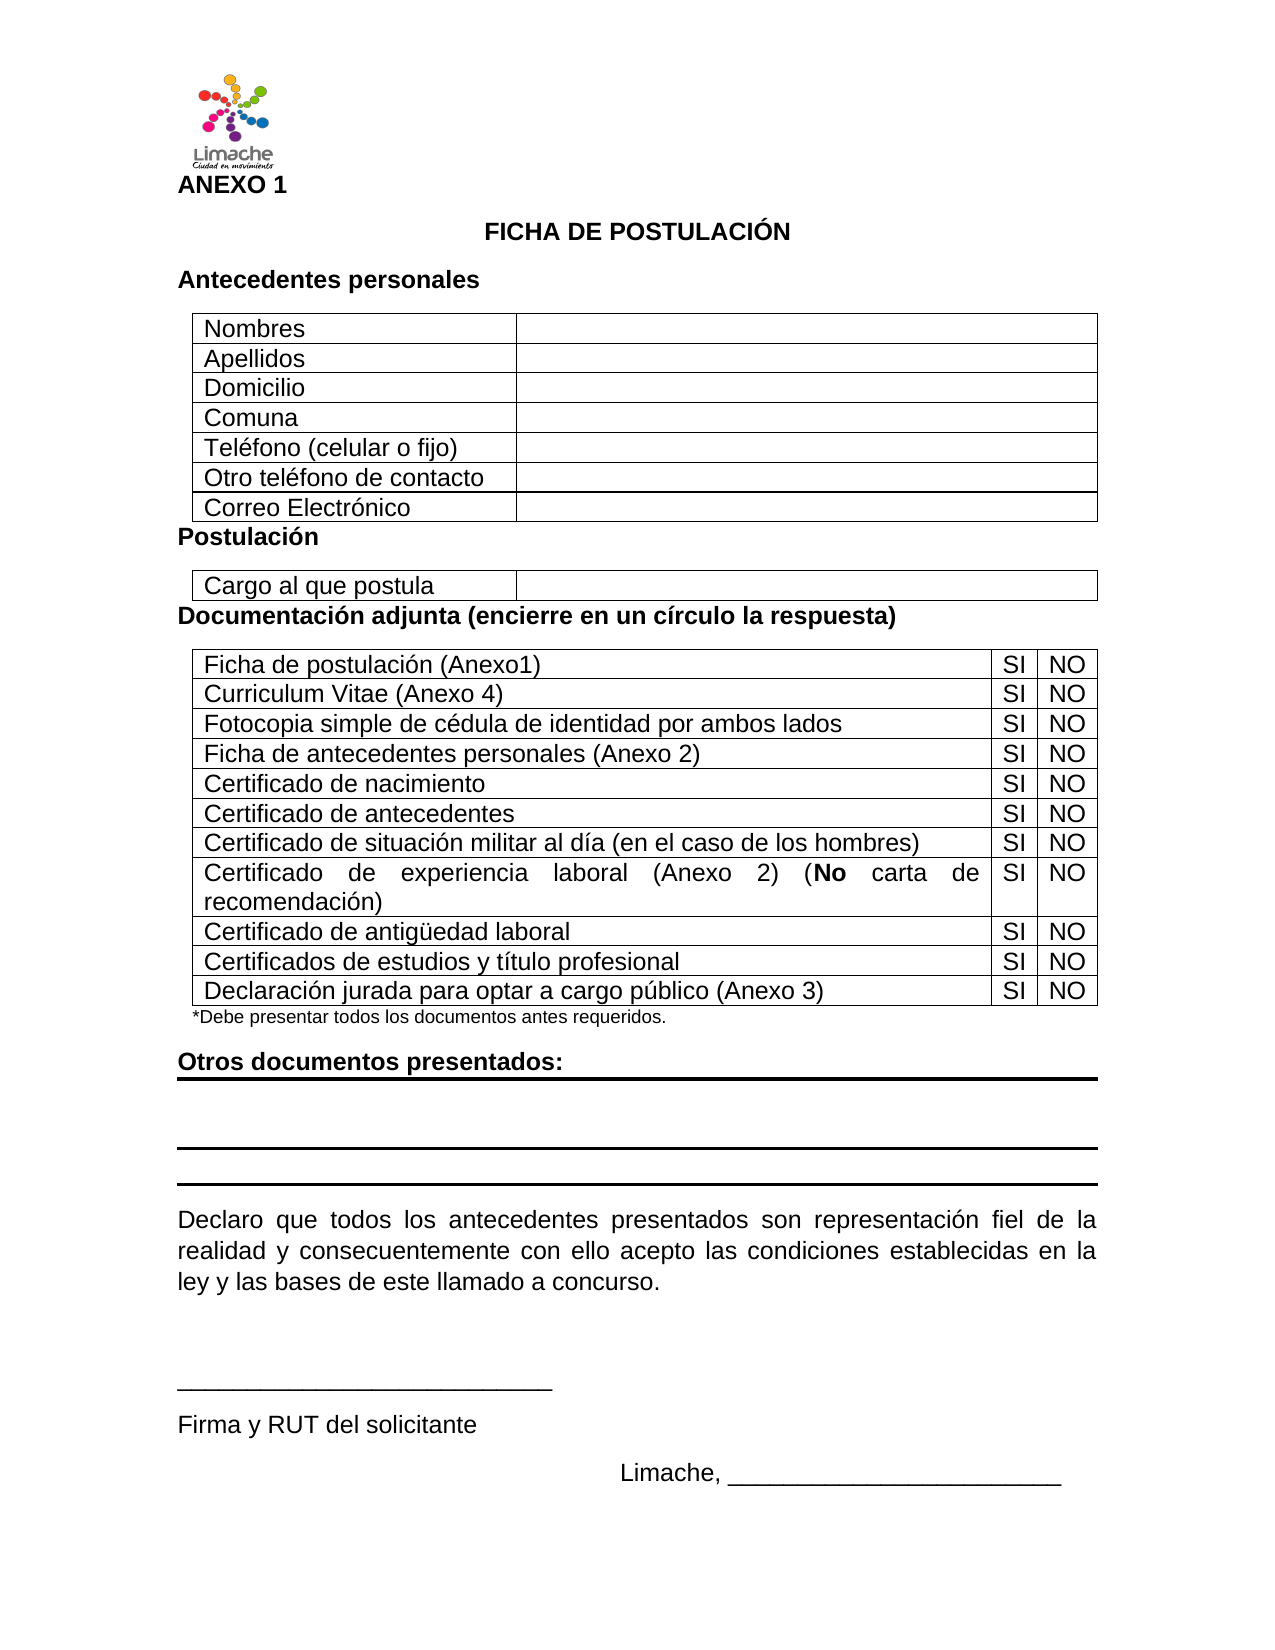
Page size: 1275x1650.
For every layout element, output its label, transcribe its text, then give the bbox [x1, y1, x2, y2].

table_cell Certificado de situación militar al día (en el caso de los hombres) [193, 828, 991, 857]
table_cell Curriculum Vitae (Anexo 4) [193, 679, 991, 708]
text Declaro que todos los antecedentes presentados son representación fiel de la realidad y consecuentemente con ello acepto las condiciones establecidas en la ley y las bases de este llamado a concurso. [177, 1205, 1098, 1296]
table_cell SI [992, 828, 1037, 857]
table_cell NO [1038, 976, 1097, 1005]
table_cell SI [992, 739, 1037, 768]
table_cell Certificado de experiencia laboral (Anexo 2) (No carta de recomendación) [193, 858, 991, 916]
table_cell NO [1038, 799, 1097, 827]
table_cell Domicilio [193, 373, 516, 402]
table_cell Teléfono (celular o fijo) [193, 433, 516, 462]
table_cell Certificado de nacimiento [193, 769, 991, 797]
text *Debe presentar todos los documentos antes requeridos. [177, 1006, 1098, 1028]
table_cell Ficha de antecedentes personales (Anexo 2) [193, 739, 991, 768]
text ANEXO 1 [177, 169, 1098, 198]
table_cell SI [992, 858, 1037, 916]
text Antecedentes personales [177, 265, 1098, 294]
table_cell SI [992, 917, 1037, 945]
table_header Nombres [193, 314, 516, 342]
table_cell NO [1038, 858, 1097, 916]
table_cell NO [1038, 679, 1097, 708]
table_cell SI [992, 769, 1037, 797]
table_cell NO [1038, 709, 1097, 738]
table_cell NO [1038, 769, 1097, 797]
table_cell SI [992, 679, 1037, 708]
text Postulación [177, 522, 1098, 551]
table_header [517, 314, 1097, 342]
table_header Ficha de postulación (Anexo1) [193, 650, 991, 678]
text Documentación adjunta (encierre en un círculo la respuesta) [177, 601, 1098, 629]
text Limache, ________________________ [177, 1458, 1098, 1487]
table_header NO [1038, 650, 1097, 678]
table_cell [517, 403, 1097, 432]
table_cell [517, 433, 1097, 462]
table_cell Certificado de antecedentes [193, 799, 991, 827]
table_cell Comuna [193, 403, 516, 432]
text ___________________________ [177, 1363, 1098, 1392]
table_cell NO [1038, 739, 1097, 768]
table_cell [517, 463, 1097, 491]
table_header [517, 571, 1097, 600]
table_cell [517, 344, 1097, 372]
table_cell NO [1038, 828, 1097, 857]
table_header Cargo al que postula [193, 571, 516, 600]
table_cell Declaración jurada para optar a cargo público (Anexo 3) [193, 976, 991, 1005]
table_cell Correo Electrónico [193, 493, 516, 521]
table_cell NO [1038, 946, 1097, 975]
text FICHA DE POSTULACIÓN [177, 217, 1098, 246]
table_cell Fotocopia simple de cédula de identidad por ambos lados [193, 709, 991, 738]
table_cell SI [992, 709, 1037, 738]
text Otros documentos presentados: [177, 1047, 1098, 1077]
table_cell SI [992, 799, 1037, 827]
text Firma y RUT del solicitante [177, 1411, 1098, 1439]
table_cell Otro teléfono de contacto [193, 463, 516, 491]
table_cell SI [992, 976, 1037, 1005]
table_cell Certificados de estudios y título profesional [193, 946, 991, 975]
table_cell [517, 493, 1097, 521]
table_cell SI [992, 946, 1037, 975]
table_cell Certificado de antigüedad laboral [193, 917, 991, 945]
table_header SI [992, 650, 1037, 678]
table_cell NO [1038, 917, 1097, 945]
table_cell Apellidos [193, 344, 516, 372]
table_cell [517, 373, 1097, 402]
picture [177, 73, 290, 170]
